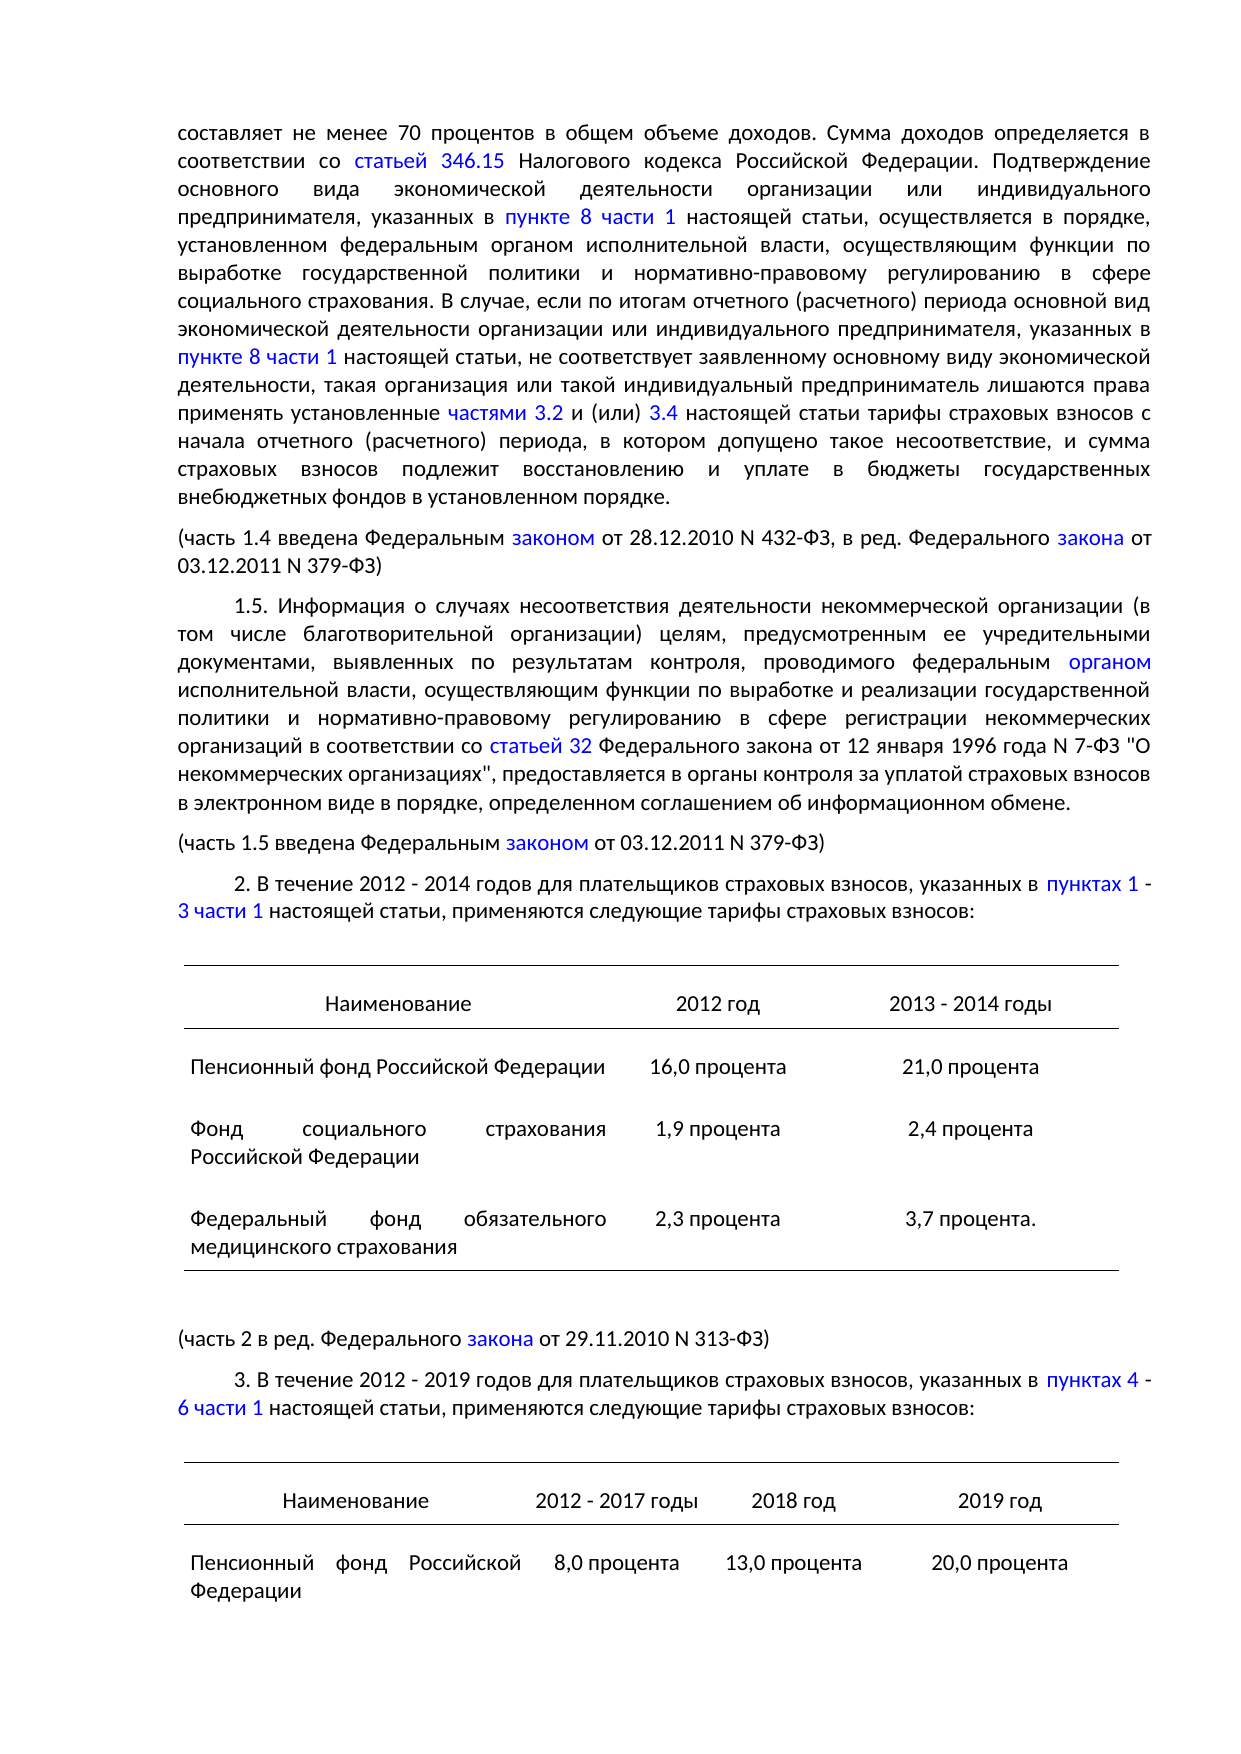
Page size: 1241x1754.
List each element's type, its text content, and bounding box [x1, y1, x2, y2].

table_cell Фонд социального страхования Российской Федерации [184, 1091, 613, 1181]
text (часть 2 в ред. Федерального закона от 29.11.2010 N 313-ФЗ) [177, 1324, 1152, 1352]
text 3. В течение 2012 - 2019 годов для плательщиков страховых взносов, указанных в пунктах 4 - 6 части 1 настоящей статьи, применяются следующие тарифы страховых взносов: [177, 1365, 1152, 1421]
table_cell 20,0 процента [881, 1525, 1119, 1615]
table_cell Федеральный фонд обязательного медицинского страхования [184, 1181, 613, 1270]
table_cell 2,4 процента [823, 1091, 1119, 1181]
table_cell 13,0 процента [706, 1525, 881, 1615]
table_cell 1,9 процента [613, 1091, 823, 1181]
text (часть 1.5 введена Федеральным законом от 03.12.2011 N 379-ФЗ) [177, 828, 1152, 856]
table_header 2019 год [881, 1463, 1119, 1524]
table_header 2018 год [706, 1463, 881, 1524]
table_cell Пенсионный фонд Российской Федерации [184, 1029, 613, 1091]
table_cell 16,0 процента [613, 1029, 823, 1091]
table_cell Пенсионный фонд Российской Федерации [184, 1525, 528, 1615]
table_header 2012 - 2017 годы [528, 1463, 706, 1524]
table_header 2012 год [613, 966, 823, 1028]
text (часть 1.4 введена Федеральным законом от 28.12.2010 N 432-ФЗ, в ред. Федерального закона от 03.12.2011 N 379-ФЗ) [177, 523, 1152, 579]
text 1.5. Информация о случаях несоответствия деятельности некоммерческой организации (в том числе благотворительной организации) целям, предусмотренным ее учредительными документами, выявленных по результатам контроля, проводимого федеральным органом исполнительной власти, осуществляющим функции по выработке и реализации государственной политики и нормативно-правовому регулированию в сфере регистрации некоммерческих организаций в соответствии со статьей 32 Федерального закона от 12 января 1996 года N 7-ФЗ "О некоммерческих организациях", предоставляется в органы контроля за уплатой страховых взносов в электронном виде в порядке, определенном соглашением об информационном обмене. [177, 591, 1152, 816]
table_cell 8,0 процента [528, 1525, 706, 1615]
table_header Наименование [184, 1463, 528, 1524]
table_header Наименование [184, 966, 613, 1028]
table_cell 3,7 процента. [823, 1181, 1119, 1270]
table_header 2013 - 2014 годы [823, 966, 1119, 1028]
text 2. В течение 2012 - 2014 годов для плательщиков страховых взносов, указанных в пунктах 1 - 3 части 1 настоящей статьи, применяются следующие тарифы страховых взносов: [177, 869, 1152, 925]
table_cell 2,3 процента [613, 1181, 823, 1270]
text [177, 118, 1152, 510]
table_cell 21,0 процента [823, 1029, 1119, 1091]
